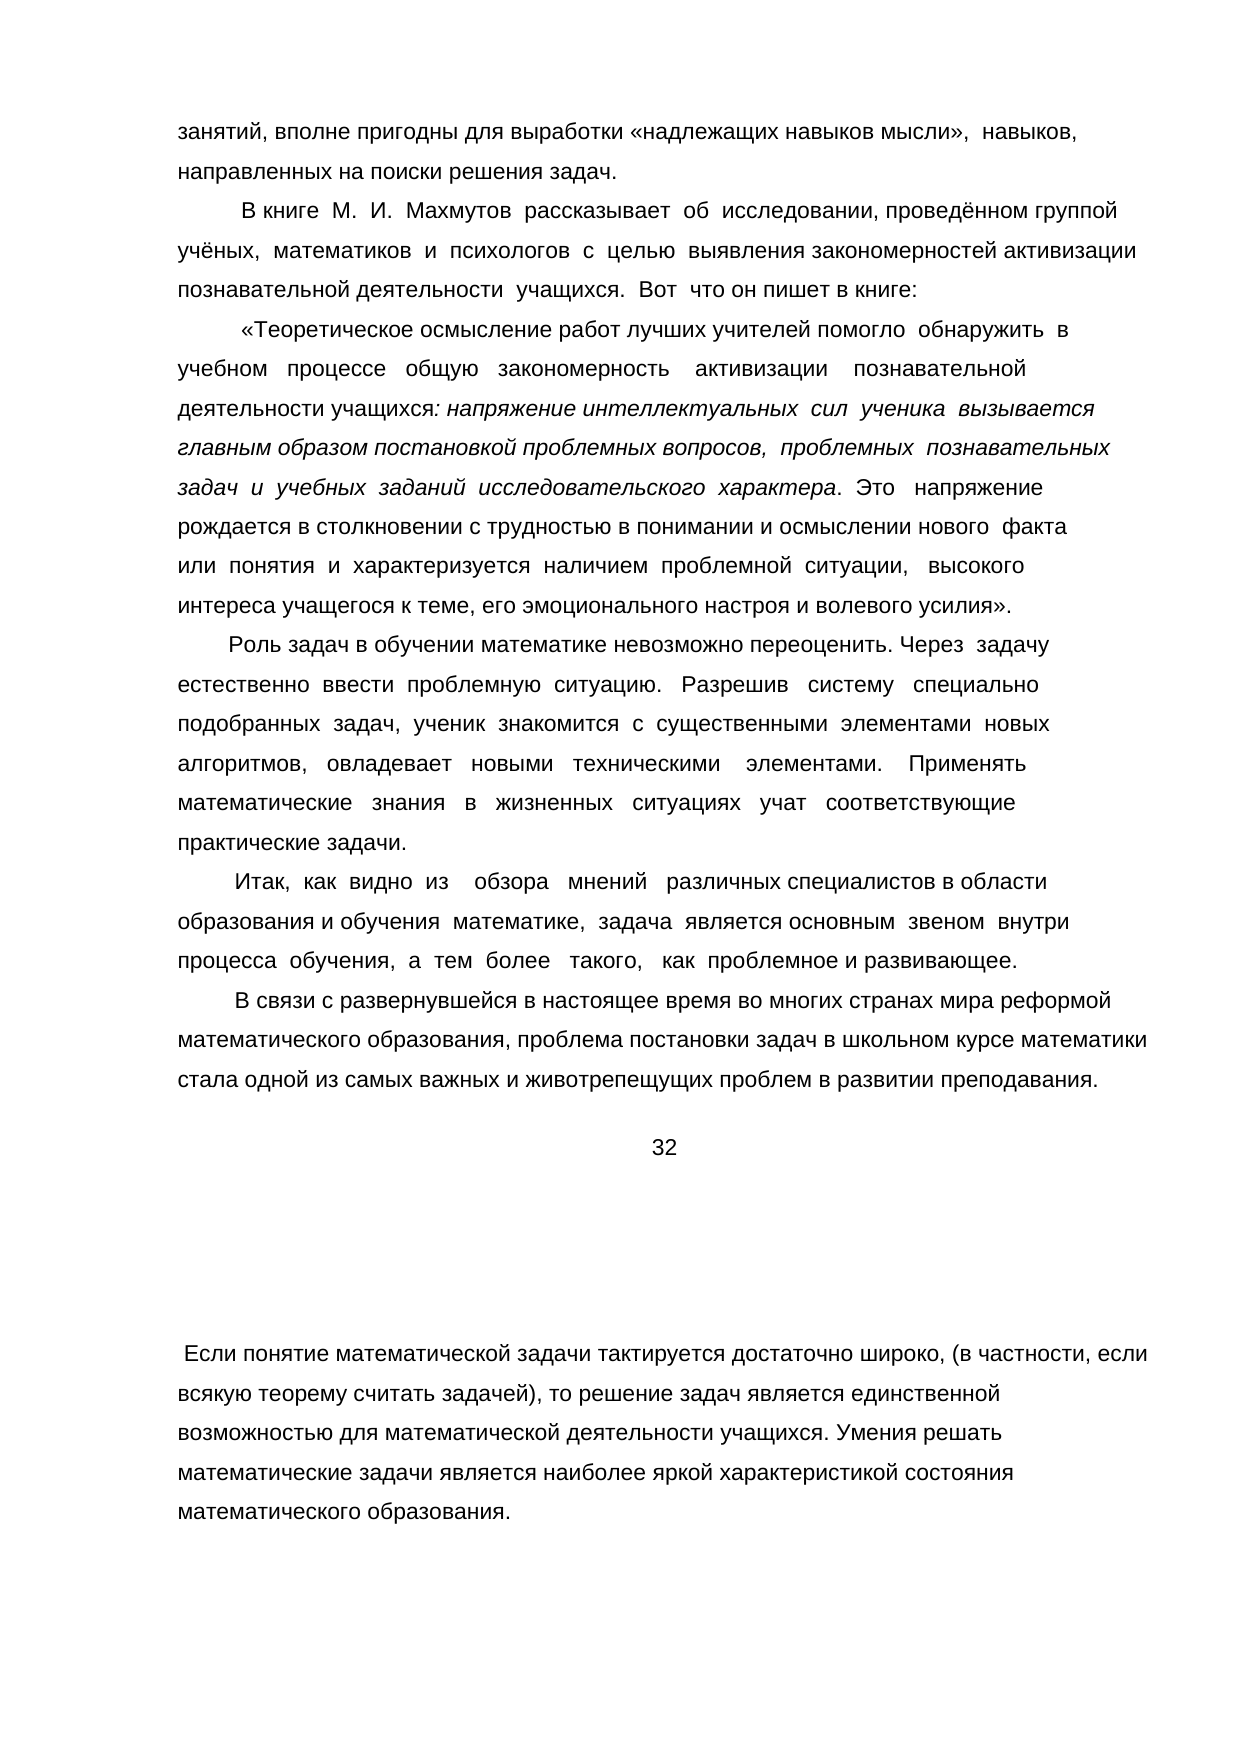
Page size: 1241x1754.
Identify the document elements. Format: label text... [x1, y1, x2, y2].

text В связи с развернувшейся в настоящее время во многих странах мира реформой математического образования, проблема постановки задач в школьном курсе математики стала одной из самых важных и животрепещущих проблем в развитии преподавания. [177, 987, 1152, 1092]
text главным образом постановкой проблемных вопросов, проблемных познавательных [177, 434, 1152, 460]
text деятельности учащихся: напряжение интеллектуальных сил ученика вызывается [177, 394, 1152, 421]
text интереса учащегося к теме, его эмоционального настроя и волевого усилия». [177, 592, 1152, 618]
text естественно ввести проблемную ситуацию. Разрешив систему специально [177, 671, 1152, 697]
text «Теоретическое осмысление работ лучших учителей помогло обнаружить в [177, 316, 1152, 342]
text занятий, вполне пригодны для выработки «надлежащих навыков мысли», навыков, [177, 118, 1152, 144]
text Роль задач в обучении математике невозможно переоценить. Через задачу [177, 631, 1152, 658]
text рождается в столкновении с трудностью в понимании и осмыслении нового факта [177, 513, 1152, 539]
text математические знания в жизненных ситуациях учат соответствующие [177, 789, 1152, 816]
text направленных на поиски решения задач. [177, 158, 1152, 184]
text Если понятие математической задачи тактируется достаточно широко, (в частности, если всякую теорему считать задачей), то решение задач является единственной возможностью для математической деятельности учащихся. Умения решать математические задачи является наиболее яркой характеристикой состояния математического образования. [177, 1340, 1152, 1524]
text подобранных задач, ученик знакомится с существенными элементами новых [177, 710, 1152, 737]
text или понятия и характеризуется наличием проблемной ситуации, высокого [177, 552, 1152, 579]
text В книге М. И. Махмутов рассказывает об исследовании, проведённом группой учёных, математиков и психологов с целью выявления закономерностей активизации познавательной деятельности учащихся. Вот что он пишет в книге: [177, 197, 1152, 302]
text практические задачи. [177, 829, 1152, 855]
text 32 [177, 1134, 1152, 1161]
text задач и учебных заданий исследовательского характера. Это напряжение [177, 473, 1152, 500]
text Итак, как видно из обзора мнений различных специалистов в области образования и обучения математике, задача является основным звеном внутри процесса обучения, а тем более такого, как проблемное и развивающее. [177, 868, 1152, 973]
text алгоритмов, овладевает новыми техническими элементами. Применять [177, 750, 1152, 776]
text учебном процессе общую закономерность активизации познавательной [177, 355, 1152, 381]
